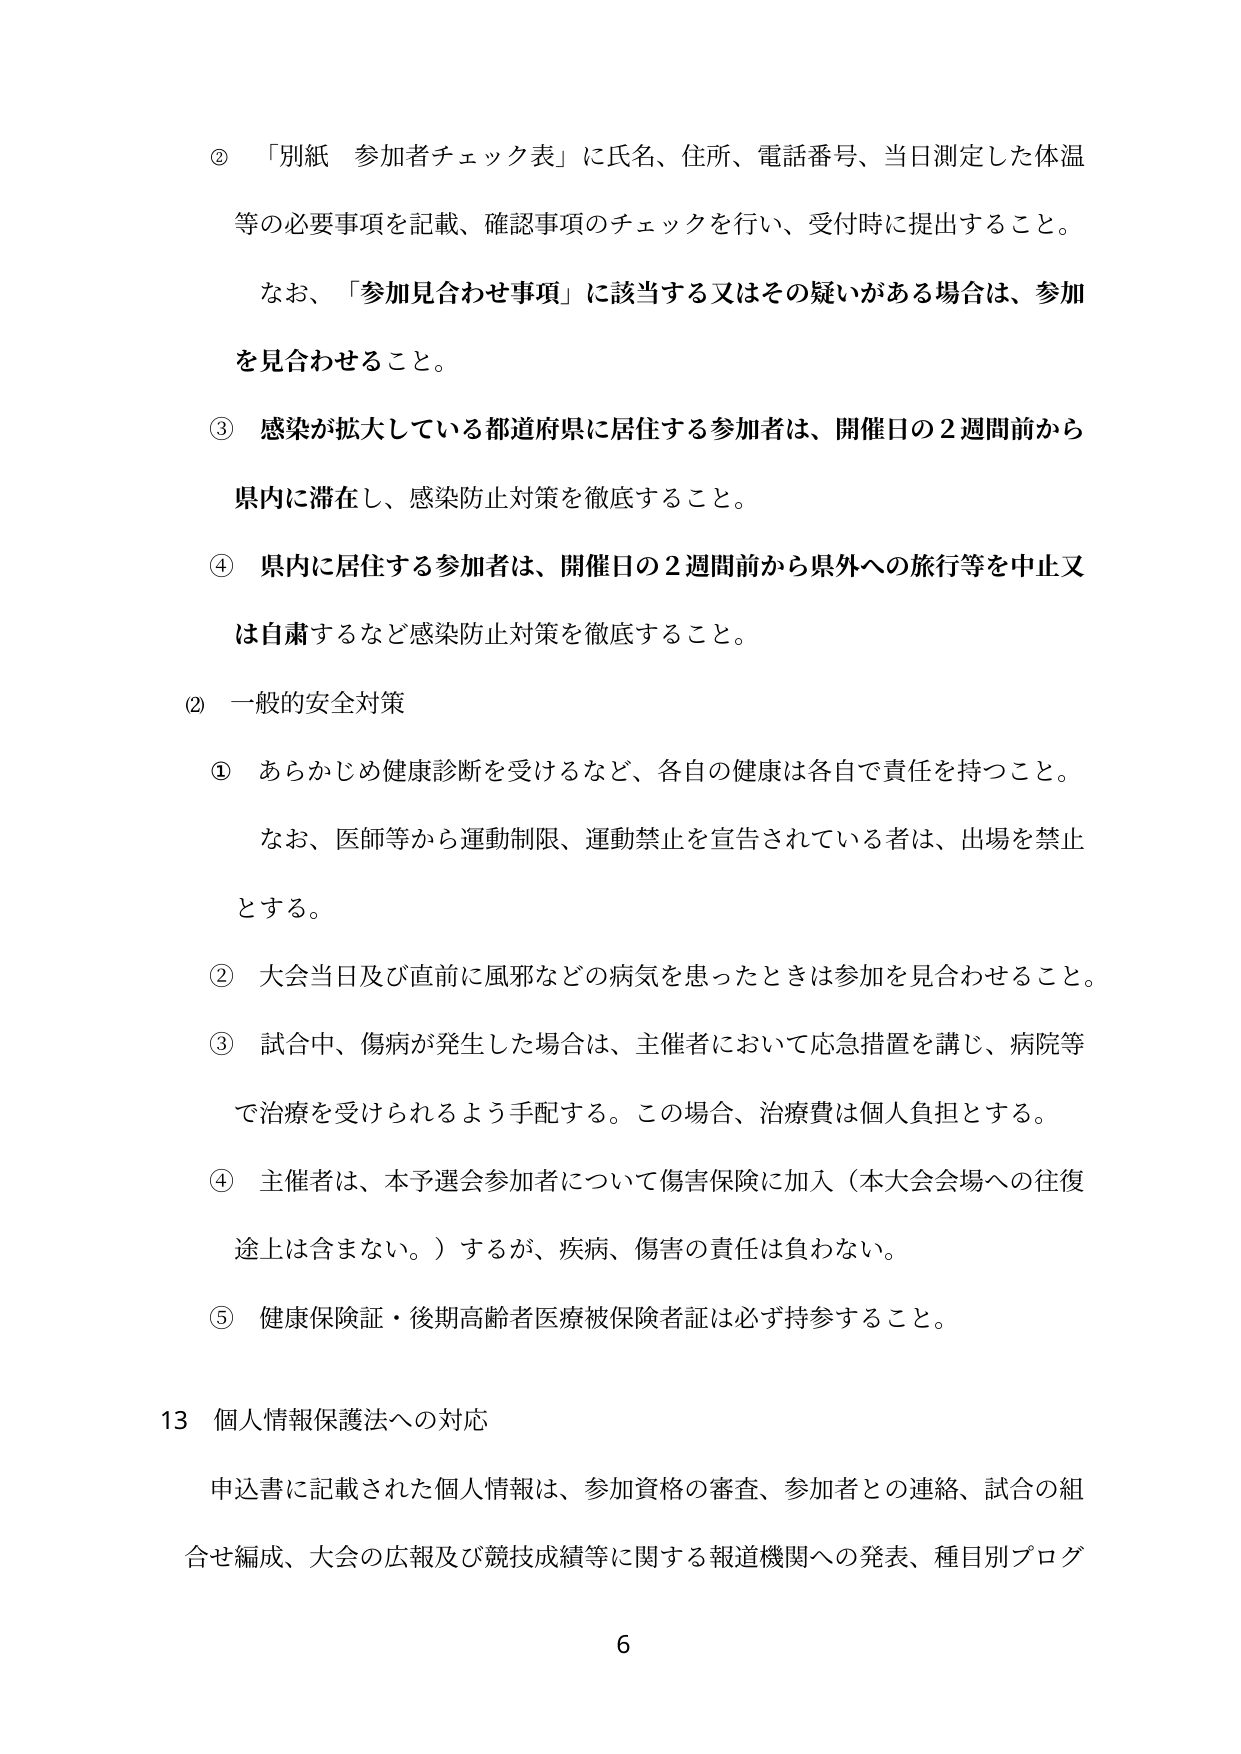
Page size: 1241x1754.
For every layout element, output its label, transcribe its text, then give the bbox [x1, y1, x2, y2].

text なお、医師等から運動制限、運動禁止を宣告されている者は、出場を禁止とする。 [234, 804, 1087, 941]
text ④ 県内に居住する参加者は、開催日の２週間前から県外への旅行等を中止又は自粛するなど感染防止対策を徹底すること。 [159, 531, 1087, 667]
text ⑤ 健康保険証・後期高齢者医療被保険者証は必ず持参すること。 [159, 1282, 1087, 1351]
text 13 個人情報保護法への対応 [159, 1385, 1087, 1453]
text ③ 感染が拡大している都道府県に居住する参加者は、開催日の２週間前から県内に滞在し、感染防止対策を徹底すること。 [159, 394, 1087, 531]
text ⑵ 一般的安全対策 [159, 667, 1087, 736]
text ③ 試合中、傷病が発生した場合は、主催者において応急措置を講じ、病院等で治療を受けられるよう手配する。この場合、治療費は個人負担とする。 [159, 1009, 1087, 1146]
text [134, 1453, 1087, 1590]
text ① あらかじめ健康診断を受けるなど、各自の健康は各自で責任を持つこと。 [159, 736, 1087, 804]
text ④ 主催者は、本予選会参加者について傷害保険に加入（本大会会場への往復途上は含まない。）するが、疾病、傷害の責任は負わない。 [134, 1146, 1087, 1282]
text ② 「別紙 参加者チェック表」に氏名、住所、電話番号、当日測定した体温等の必要事項を記載、確認事項のチェックを行い、受付時に提出すること。 [209, 121, 1087, 257]
text なお、「参加見合わせ事項」に該当する又はその疑いがある場合は、参加を見合わせること。 [234, 257, 1087, 394]
text ② 大会当日及び直前に風邪などの病気を患ったときは参加を見合わせること。 [159, 941, 1087, 1009]
